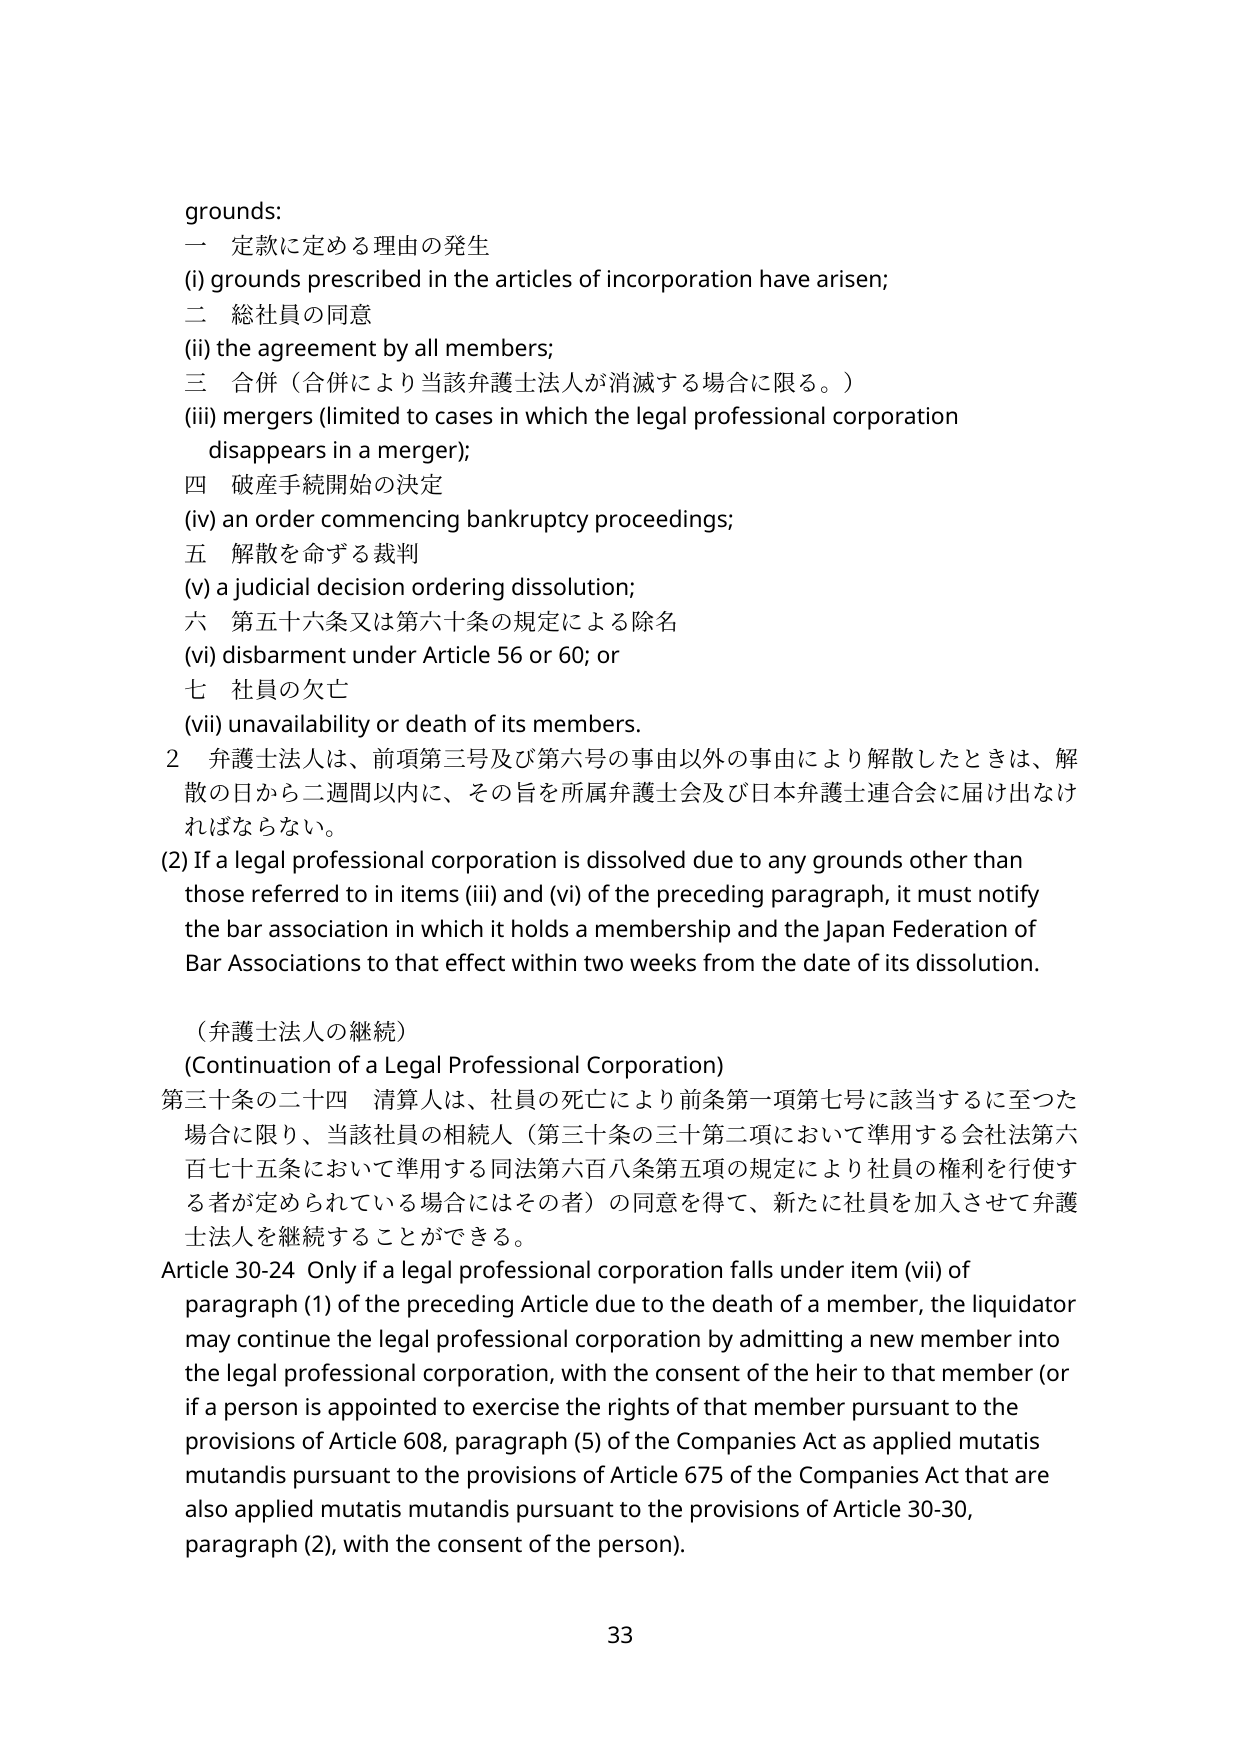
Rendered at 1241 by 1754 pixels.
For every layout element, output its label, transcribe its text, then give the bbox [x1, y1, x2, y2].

text (Continuation of a Legal Professional Corporation) [184, 1048, 1079, 1082]
text (iv) an order commencing bankruptcy proceedings; [184, 501, 1079, 535]
text ２ 弁護士法人は、前項第三号及び第六号の事由以外の事由により解散したときは、解散の日から二週間以内に、その旨を所属弁護士会及び日本弁護士連合会に届け出なければならない。 [161, 740, 1079, 843]
text (i) grounds prescribed in the articles of incorporation have arisen; [184, 262, 1079, 296]
text 五 解散を命ずる裁判 [184, 535, 1079, 569]
text 六 第五十六条又は第六十条の規定による除名 [184, 604, 1079, 638]
text (ii) the agreement by all members; [184, 330, 1079, 364]
text 第三十条の二十四 清算人は、社員の死亡により前条第一項第七号に該当するに至つた場合に限り、当該社員の相続人（第三十条の三十第二項において準用する会社法第六百七十五条において準用する同法第六百八条第五項の規定により社員の権利を行使する者が定められている場合にはその者）の同意を得て、新たに社員を加入させて弁護士法人を継続することができる。 [161, 1082, 1079, 1253]
text (v) a judicial decision ordering dissolution; [184, 569, 1079, 604]
text Article 30-24 Only if a legal professional corporation falls under item (vii) of paragraph (1) of the preceding Article due to the death of a member, the liquidator may continue the legal professional corporation by admitting a new member into the legal professional corporation, with the consent of the heir to that member (or if a person is appointed to exercise the rights of that member pursuant to the provisions of Article 608, paragraph (5) of the Companies Act as applied mutatis mutandis pursuant to the provisions of Article 675 of the Companies Act that are also applied mutatis mutandis pursuant to the provisions of Article 30-30, paragraph (2), with the consent of the person). [161, 1253, 1079, 1560]
text (iii) mergers (limited to cases in which the legal professional corporation disappears in a merger); [184, 399, 1079, 467]
text 三 合併（合併により当該弁護士法人が消滅する場合に限る。） [184, 364, 1079, 399]
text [161, 194, 1079, 228]
text (vii) unavailability or death of its members. [184, 706, 1079, 740]
text 二 総社員の同意 [184, 296, 1079, 330]
text （弁護士法人の継続） [184, 1014, 1079, 1048]
text (2) If a legal professional corporation is dissolved due to any grounds other than those referred to in items (iii) and (vi) of the preceding paragraph, it must notify the bar association in which it holds a membership and the Japan Federation of Bar Associations to that effect within two weeks from the date of its dissolution. [161, 843, 1079, 979]
text (vi) disbarment under Article 56 or 60; or [184, 638, 1079, 672]
text 四 破産手続開始の決定 [184, 467, 1079, 501]
text 一 定款に定める理由の発生 [184, 228, 1079, 262]
text 七 社員の欠亡 [184, 672, 1079, 706]
